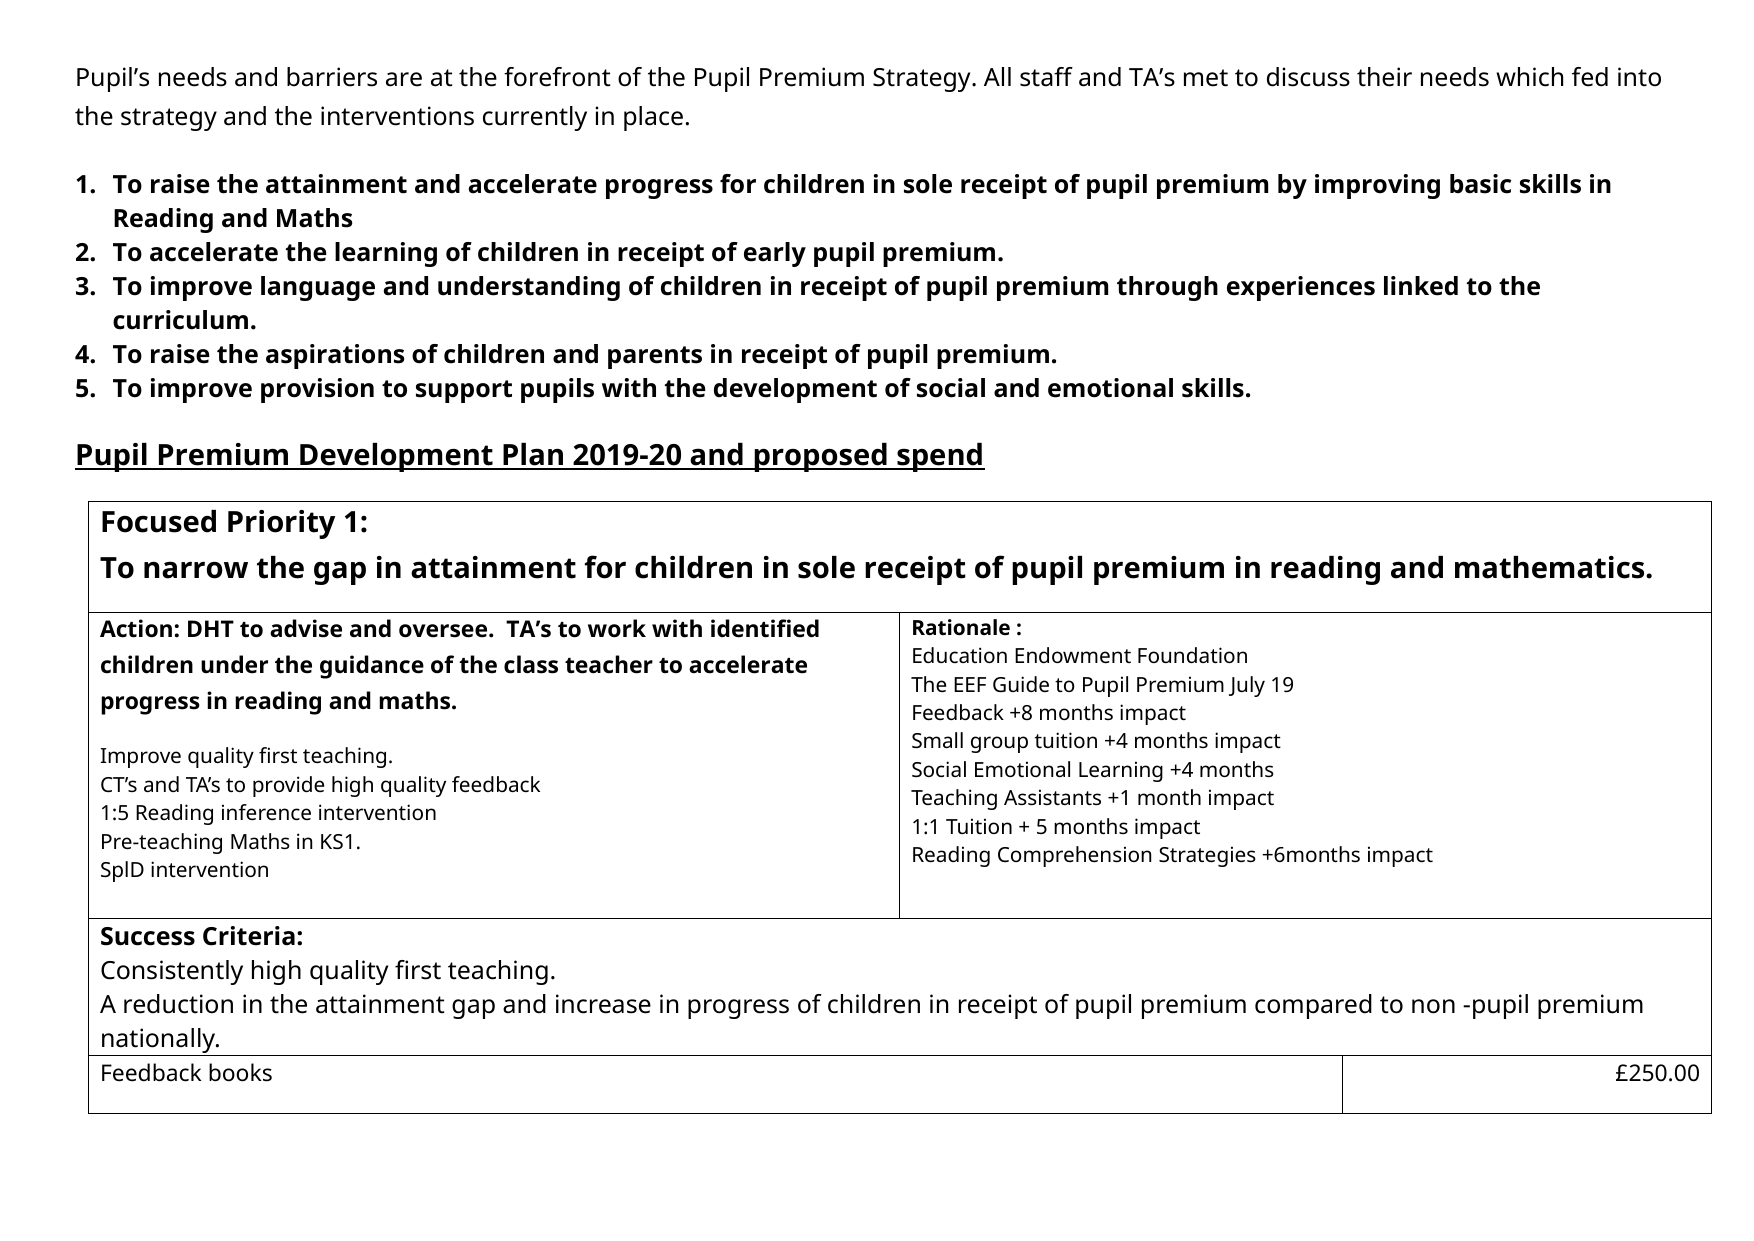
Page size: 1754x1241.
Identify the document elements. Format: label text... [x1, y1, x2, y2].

list To improve provision to support pupils with the development of social and emotional skills. [75, 488, 1679, 522]
list To improve language and understanding of children in receipt of pupil premium through experiences linked to the curriculum. [75, 327, 1679, 395]
list To raise the aspirations of children and parents in receipt of pupil premium. [75, 424, 1679, 458]
table_header Focused Priority 1: To narrow the gap in attainment for children in sole receipt of pupil premium in reading and mathematics. [89, 619, 1711, 728]
text Pupil Premium Development Plan 2019-20 and proposed spend [75, 551, 1679, 591]
table_cell Rationale : Education Endowment Foundation The EEF Guide to Pupil Premium July 19 Feedback +8 months impact Small group tuition +4 months impact Social Emotional Learning +4 months Teaching Assistants +1 month impact 1:1 Tuition + 5 months impact Reading Comprehension Strategies +6months impact [900, 730, 1711, 1034]
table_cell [89, 1035, 1711, 1164]
list To accelerate the learning of children in receipt of early pupil premium. [75, 264, 1679, 298]
table_cell Action: DHT to advise and oversee. TA’s to work with identified children under the guidance of the class teacher to accelerate progress in reading and maths. Improve quality first teaching. CT’s and TA’s to provide high quality feedback 1:5 Reading inference intervention Pre-teaching Maths in KS1. SplD intervention [89, 730, 899, 1034]
text Pupil’s needs and barriers are at the forefront of the Pupil Premium Strategy. All staff and TA’s met to discuss their needs which fed into the strategy and the interventions currently in place. [75, 59, 1679, 132]
list To raise the attainment and accelerate progress for children in sole receipt of pupil premium by improving basic skills in Reading and Maths [75, 167, 1679, 235]
